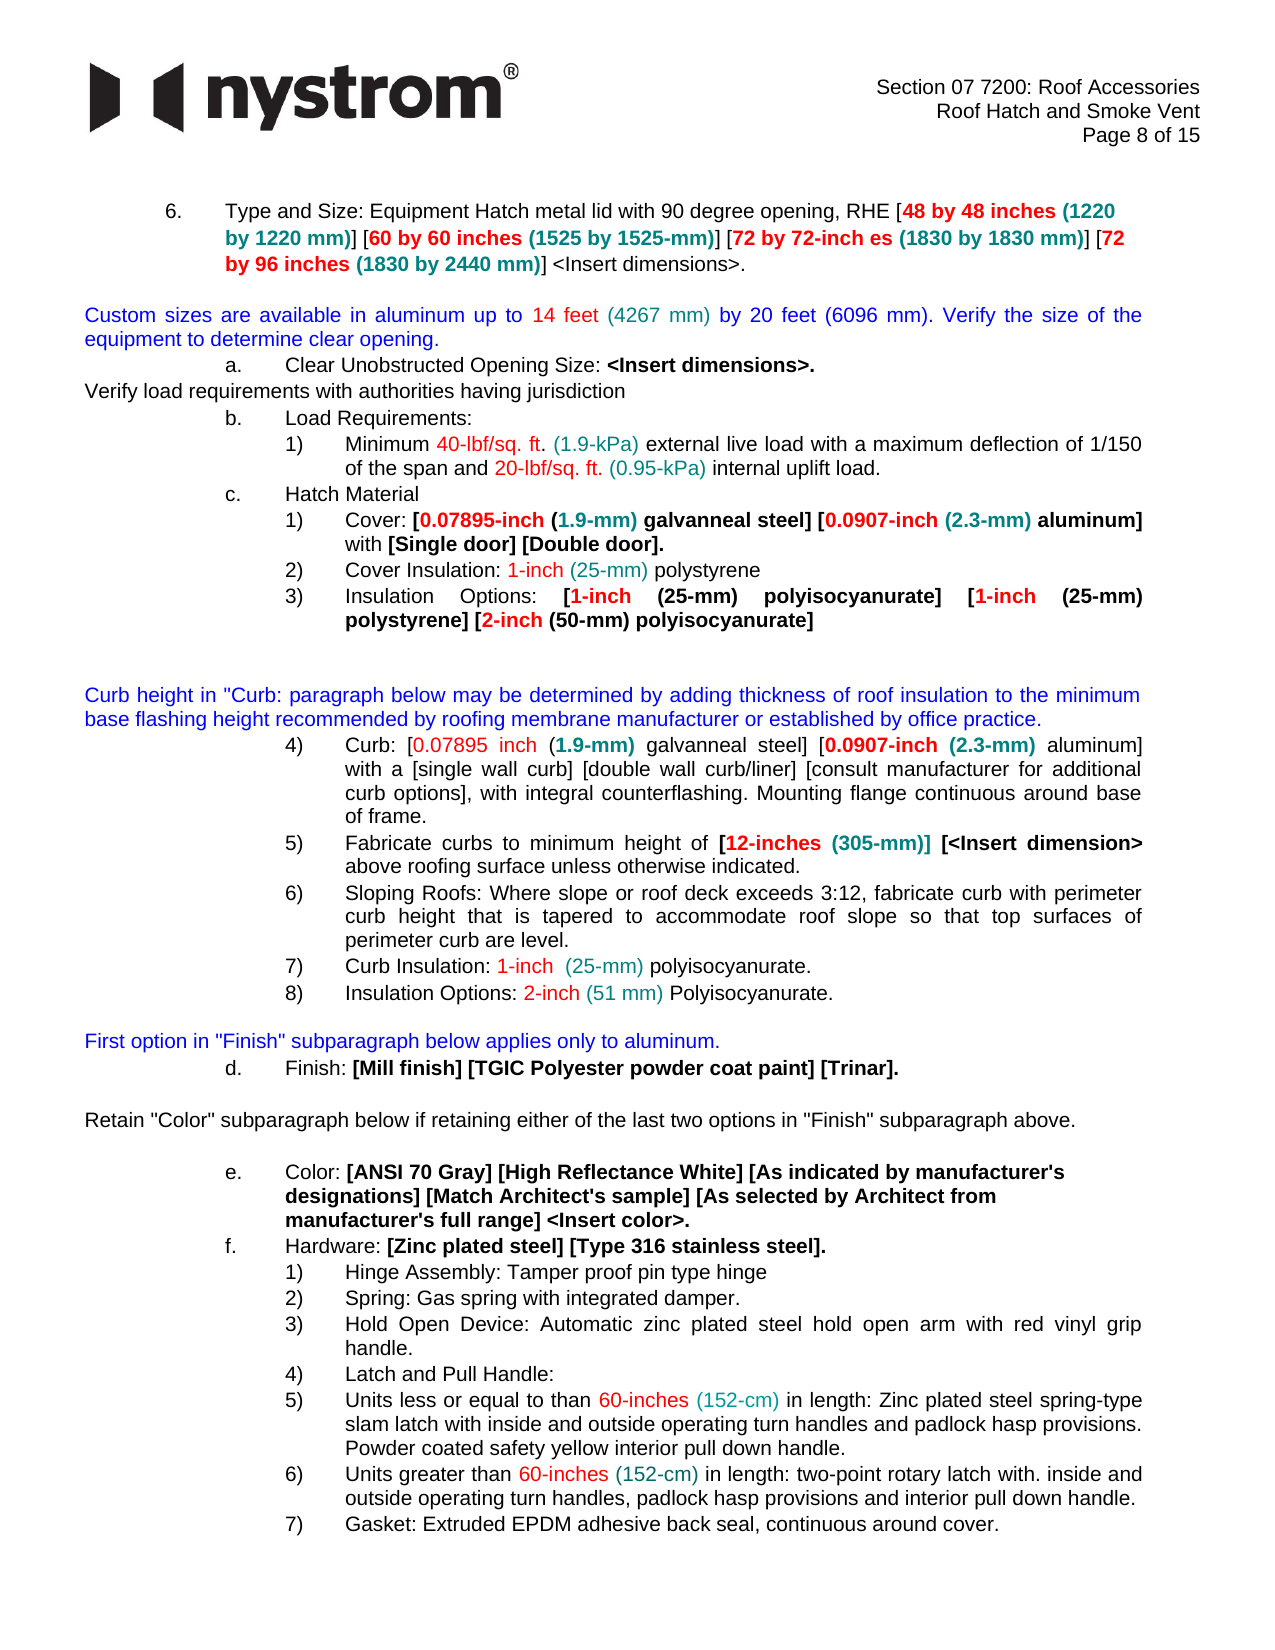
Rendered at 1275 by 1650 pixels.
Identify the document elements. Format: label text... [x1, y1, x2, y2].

text Custom sizes are available in aluminum up to 14 feet (4267 mm) by 20 feet (6096 mm). Verify the size of the equipment to determine clear opening. [84, 303, 1143, 351]
text Hinge Assembly: Tamper proof pin type hinge [285, 1259, 1143, 1283]
text First option in "Finish" subparagraph below applies only to aluminum. [84, 1029, 1143, 1053]
text Clear Unobstructed Opening Size: <Insert dimensions>. [225, 353, 1143, 377]
text Units less or equal to than 60-inches (152-cm) in length: Zinc plated steel spring-type slam latch with inside and outside operating turn handles and padlock hasp provisions. Powder coated safety yellow interior pull down handle. [285, 1388, 1143, 1459]
text Spring: Gas spring with integrated damper. [285, 1286, 1143, 1309]
text Hardware: [Zinc plated steel] [Type 316 stainless steel]. [225, 1233, 1143, 1257]
text Curb: [0.07895 inch (1.9-mm) galvanneal steel] [0.0907-inch (2.3-mm) aluminum] with a [single wall curb] [double wall curb/liner] [consult manufacturer for additional curb options], with integral counterflashing. Mounting flange continuous around base of frame. [285, 732, 1143, 828]
text Minimum 40-lbf/sq. ft. (1.9-kPa) external live load with a maximum deflection of 1/150 of the span and 20-lbf/sq. ft. (0.95-kPa) internal uplift load. [285, 431, 1143, 479]
text Cover Insulation: 1-inch (25-mm) polystyrene [285, 557, 1143, 581]
text Finish: [Mill finish] [TGIC Polyester powder coat paint] [Trinar]. [225, 1055, 1143, 1079]
text Curb height in "Curb: paragraph below may be determined by adding thickness of roof insulation to the minimum base flashing height recommended by roofing membrane manufacturer or established by office practice. [84, 682, 1143, 730]
text Fabricate curbs to minimum height of [12-inches (305-mm)] [<Insert dimension> above roofing surface unless otherwise indicated. [285, 830, 1143, 878]
text Latch and Pull Handle: [285, 1362, 1143, 1386]
list Verify load requirements with authorities having jurisdiction [84, 379, 1143, 403]
text Insulation Options: [1-inch (25-mm) polyisocyanurate] [1-inch (25-mm) polystyrene] [2-inch (50-mm) polyisocyanurate] [285, 583, 1143, 631]
text Sloping Roofs: Where slope or roof deck exceeds 3:12, fabricate curb with perimeter curb height that is tapered to accommodate roof slope so that top surfaces of perimeter curb are level. [285, 880, 1143, 952]
text Cover: [0.07895-inch (1.9-mm) galvanneal steel] [0.0907-inch (2.3-mm) aluminum] with [Single door] [Double door]. [285, 507, 1143, 555]
text Gasket: Extruded EPDM adhesive back seal, continuous around cover. [285, 1512, 1143, 1536]
text Load Requirements: [225, 405, 1143, 429]
picture [71, 50, 519, 146]
text Color: [ANSI 70 Gray] [High Reflectance White] [As indicated by manufacturer's designations] [Match Architect's sample] [As selected by Architect from manufacturer's full range] <Insert color>. [225, 1159, 1143, 1231]
text Hatch Material [225, 481, 1143, 505]
list Retain "Color" subparagraph below if retaining either of the last two options in "Finish" subparagraph above. [84, 1107, 1143, 1131]
text Insulation Options: 2-inch (51 mm) Polyisocyanurate. [285, 980, 1143, 1004]
text Units greater than 60-inches (152-cm) in length: two-point rotary latch with. inside and outside operating turn handles, padlock hasp provisions and interior pull down handle. [285, 1462, 1143, 1509]
text Hold Open Device: Automatic zinc plated steel hold open arm with red vinyl grip handle. [285, 1312, 1143, 1359]
text Type and Size: Equipment Hatch metal lid with 90 degree opening, RHE [48 by 48 inches (1220 by 1220 mm)] [60 by 60 inches (1525 by 1525-mm)] [72 by 72-inch es (1830 by 1830 mm)] [72 by 96 inches (1830 by 2440 mm)] <Insert dimensions>. [165, 199, 1143, 276]
text Curb Insulation: 1-inch (25-mm) polyisocyanurate. [285, 954, 1143, 978]
